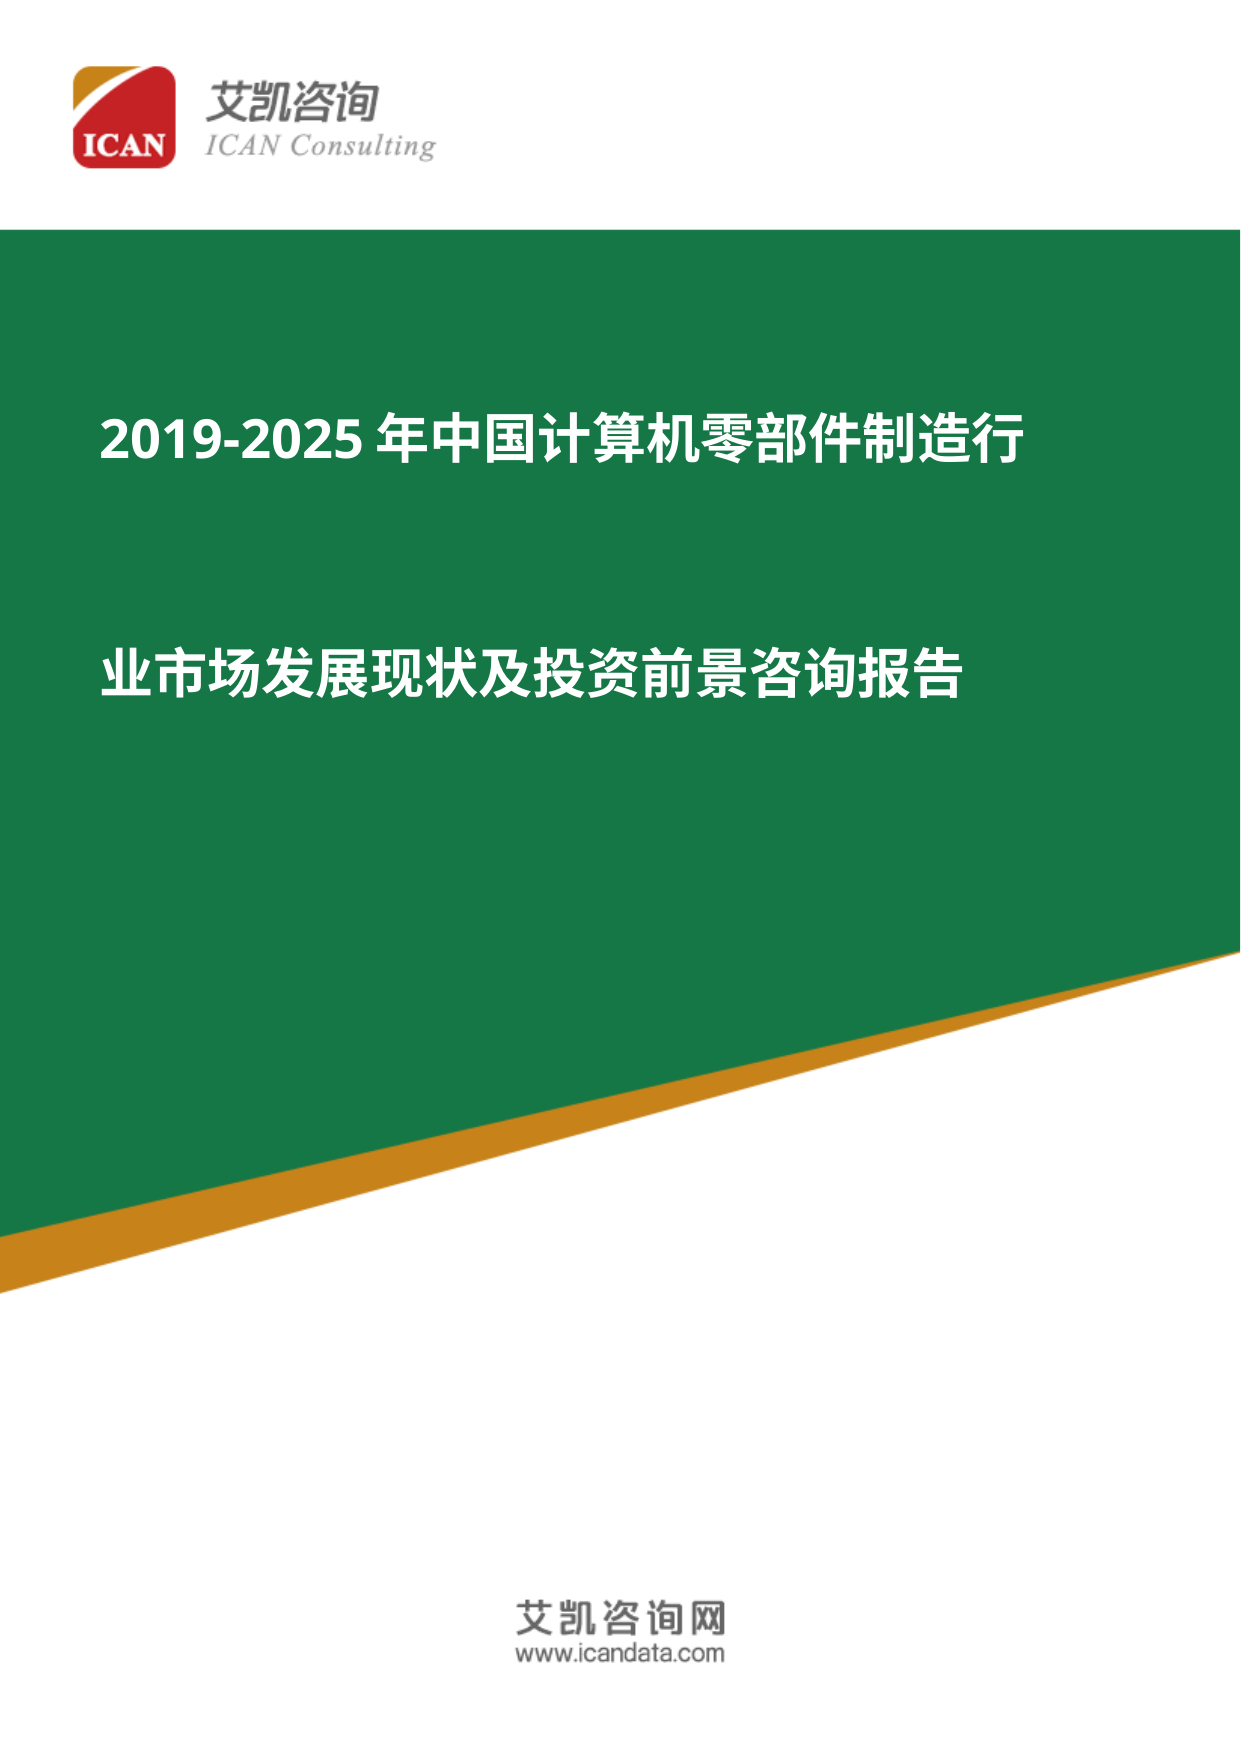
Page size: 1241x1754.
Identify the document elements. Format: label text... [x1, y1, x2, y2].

picture [0, 5, 1241, 1754]
subtitle 2019-2025年中国计算机零部件制造行业市场发展现状及投资前景咨询报告 [99, 386, 1053, 718]
